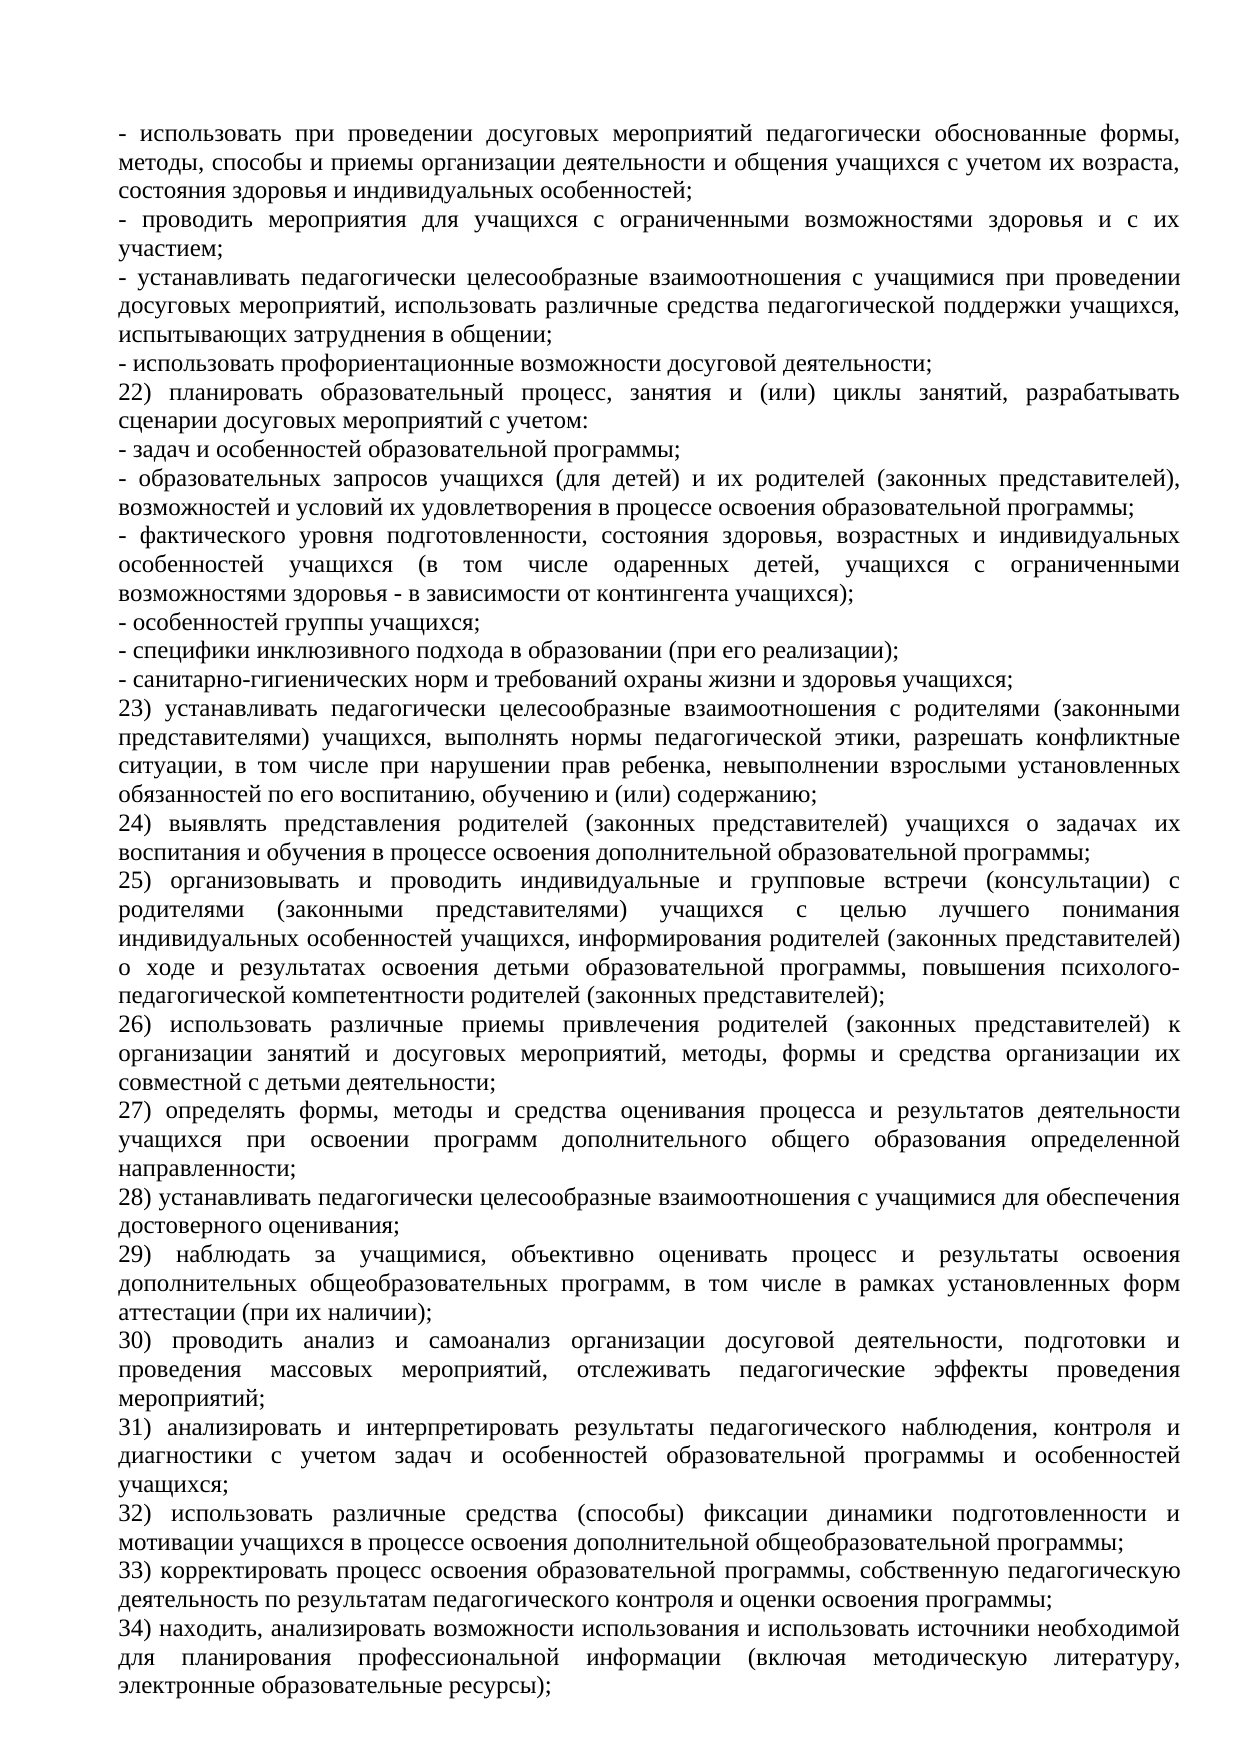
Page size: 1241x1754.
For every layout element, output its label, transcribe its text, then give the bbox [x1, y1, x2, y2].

text 34) находить, анализировать возможности использования и использовать источники необходимой для планирования профессиональной информации (включая методическую литературу, электронные образовательные ресурсы); [118, 1613, 1181, 1699]
text - задач и особенностей образовательной программы; [118, 434, 1181, 463]
text 29) наблюдать за учащимися, объективно оценивать процесс и результаты освоения дополнительных общеобразовательных программ, в том числе в рамках установленных форм аттестации (при их наличии); [118, 1239, 1181, 1326]
text - проводить мероприятия для учащихся с ограниченными возможностями здоровья и с их участием; [118, 204, 1181, 262]
text - устанавливать педагогически целесообразные взаимоотношения с учащимися при проведении досуговых мероприятий, использовать различные средства педагогической поддержки учащихся, испытывающих затруднения в общении; [118, 262, 1181, 348]
text - особенностей группы учащихся; [118, 607, 1181, 636]
text 33) корректировать процесс освоения образовательной программы, собственную педагогическую деятельность по результатам педагогического контроля и оценки освоения программы; [118, 1556, 1181, 1613]
text 26) использовать различные приемы привлечения родителей (законных представителей) к организации занятий и досуговых мероприятий, методы, формы и средства организации их совместной с детьми деятельности; [118, 1009, 1181, 1096]
text - фактического уровня подготовленности, состояния здоровья, возрастных и индивидуальных особенностей учащихся (в том числе одаренных детей, учащихся с ограниченными возможностями здоровья - в зависимости от контингента учащихся); [118, 521, 1181, 607]
text 32) использовать различные средства (способы) фиксации динамики подготовленности и мотивации учащихся в процессе освоения дополнительной общеобразовательной программы; [118, 1498, 1181, 1556]
text 24) выявлять представления родителей (законных представителей) учащихся о задачах их воспитания и обучения в процессе освоения дополнительной образовательной программы; [118, 808, 1181, 866]
text 31) анализировать и интерпретировать результаты педагогического наблюдения, контроля и диагностики с учетом задач и особенностей образовательной программы и особенностей учащихся; [118, 1412, 1181, 1498]
text 27) определять формы, методы и средства оценивания процесса и результатов деятельности учащихся при освоении программ дополнительного общего образования определенной направленности; [118, 1096, 1181, 1182]
text - специфики инклюзивного подхода в образовании (при его реализации); [118, 636, 1181, 664]
text 22) планировать образовательный процесс, занятия и (или) циклы занятий, разрабатывать сценарии досуговых мероприятий с учетом: [118, 377, 1181, 434]
text 23) устанавливать педагогически целесообразные взаимоотношения с родителями (законными представителями) учащихся, выполнять нормы педагогической этики, разрешать конфликтные ситуации, в том числе при нарушении прав ребенка, невыполнении взрослыми установленных обязанностей по его воспитанию, обучению и (или) содержанию; [118, 693, 1181, 808]
text 30) проводить анализ и самоанализ организации досуговой деятельности, подготовки и проведения массовых мероприятий, отслеживать педагогические эффекты проведения мероприятий; [118, 1326, 1181, 1412]
text 28) устанавливать педагогически целесообразные взаимоотношения с учащимися для обеспечения достоверного оценивания; [118, 1182, 1181, 1239]
text - санитарно-гигиенических норм и требований охраны жизни и здоровья учащихся; [118, 664, 1181, 693]
text 25) организовывать и проводить индивидуальные и групповые встречи (консультации) с родителями (законными представителями) учащихся с целью лучшего понимания индивидуальных особенностей учащихся, информирования родителей (законных представителей) о ходе и результатах освоения детьми образовательной программы, повышения психолого-педагогической компетентности родителей (законных представителей); [118, 866, 1181, 1009]
text - использовать при проведении досуговых мероприятий педагогически обоснованные формы, методы, способы и приемы организации деятельности и общения учащихся с учетом их возраста, состояния здоровья и индивидуальных особенностей; [118, 118, 1181, 204]
text - использовать профориентационные возможности досуговой деятельности; [118, 348, 1181, 377]
text - образовательных запросов учащихся (для детей) и их родителей (законных представителей), возможностей и условий их удовлетворения в процессе освоения образовательной программы; [118, 463, 1181, 521]
